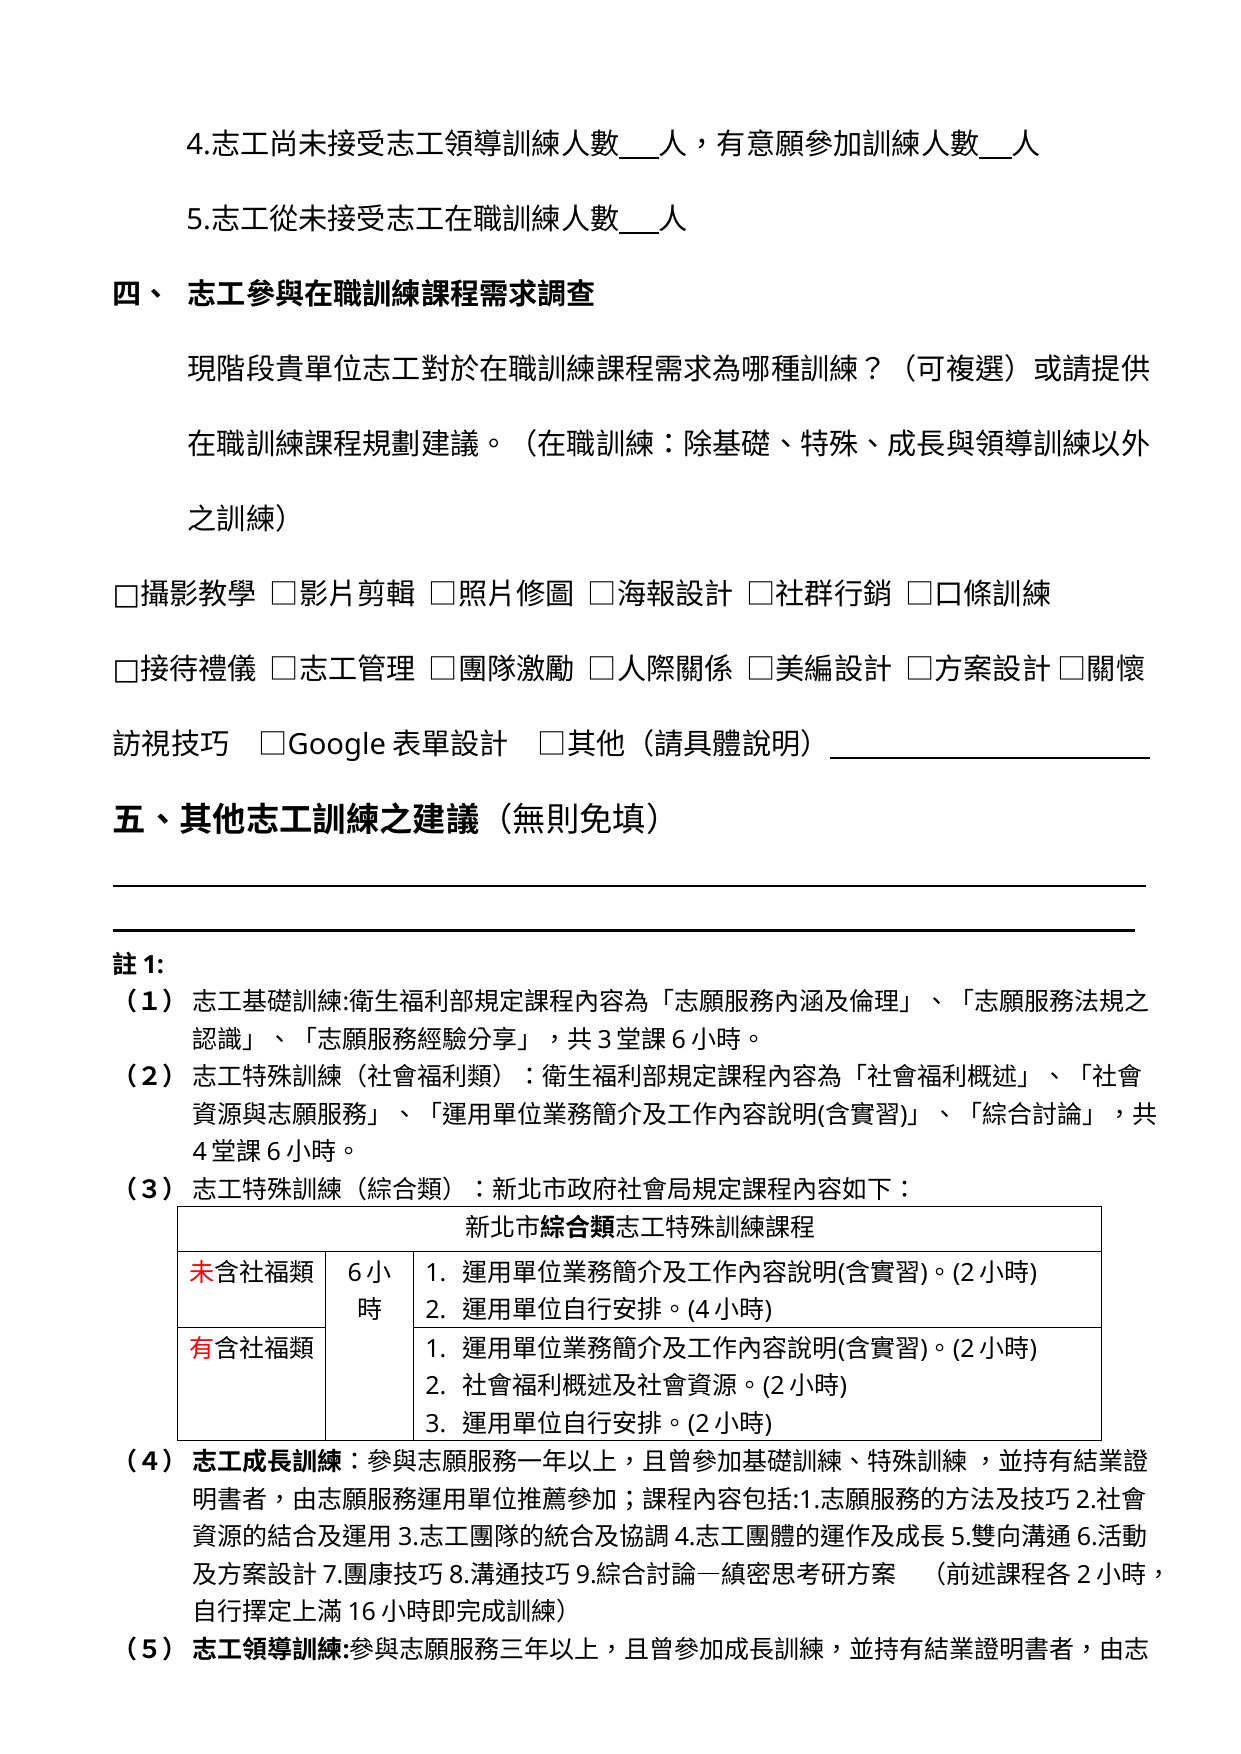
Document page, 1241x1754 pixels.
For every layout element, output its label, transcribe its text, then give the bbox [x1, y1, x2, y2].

table_cell 運用單位業務簡介及工作內容說明(含實習)。(2小時) 社會福利概述及社會資源。(2小時) 運用單位自行安排。(2小時) [414, 1328, 1101, 1440]
list 志工基礎訓練:衛生福利部規定課程內容為「志願服務內涵及倫理」、「志願服務法規之認識」、「志願服務經驗分享」，共3堂課6小時。 [112, 981, 1167, 1056]
list 志工特殊訓練（綜合類）：新北市政府社會局規定課程內容如下： [112, 1169, 1167, 1206]
list 志工參與在職訓練課程需求調查 [112, 254, 1167, 329]
list 4.志工尚未接受志工領導訓練人數 人，有意願參加訓練人數 人 [186, 104, 1167, 179]
table_cell 未含社福類 [178, 1252, 325, 1327]
list 5.志工從未接受志工在職訓練人數 人 [186, 179, 1167, 254]
text □攝影教學 □影片剪輯 □照片修圖 □海報設計 □社群行銷 □口條訓練 [112, 554, 1167, 629]
text 五、其他志工訓練之建議（無則免填） [112, 779, 1167, 854]
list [112, 1629, 1167, 1666]
table_header 新北市綜合類志工特殊訓練課程 [178, 1207, 1101, 1251]
list 志工特殊訓練（社會福利類）：衛生福利部規定課程內容為「社會福利概述」、「社會資源與志願服務」、「運用單位業務簡介及工作內容說明(含實習)」、「綜合討論」，共4堂課6小時。 [112, 1056, 1167, 1169]
table_cell 運用單位業務簡介及工作內容說明(含實習)。(2小時) 運用單位自行安排。(4小時) [414, 1252, 1101, 1327]
text □接待禮儀 □志工管理 □團隊激勵 □人際關係 □美編設計 □方案設計 □關懷訪視技巧 □Google表單設計 □其他（請具體說明） [112, 629, 1167, 779]
text 註1: [112, 944, 1167, 981]
table_cell 有含社福類 [178, 1328, 325, 1440]
list 志工成長訓練：參與志願服務一年以上，且曾參加基礎訓練、特殊訓練 ，並持有結業證明書者，由志願服務運用單位推薦參加；課程內容包括:1.志願服務的方法及技巧 2.社會資源的結合及運用 3.志工團隊的統合及協調 4.志工團體的運作及成長5.雙向溝通6.活動及方案設計7.團康技巧 8.溝通技巧 9.綜合討論—縝密思考研方案 （前述課程各2小時，自行擇定上滿16小時即完成訓練） [112, 1441, 1167, 1629]
list 現階段貴單位志工對於在職訓練課程需求為哪種訓練？（可複選）或請提供在職訓練課程規劃建議。（在職訓練：除基礎、特殊、成長與領導訓練以外之訓練） [187, 329, 1167, 554]
table_cell 6小時 [326, 1252, 413, 1440]
